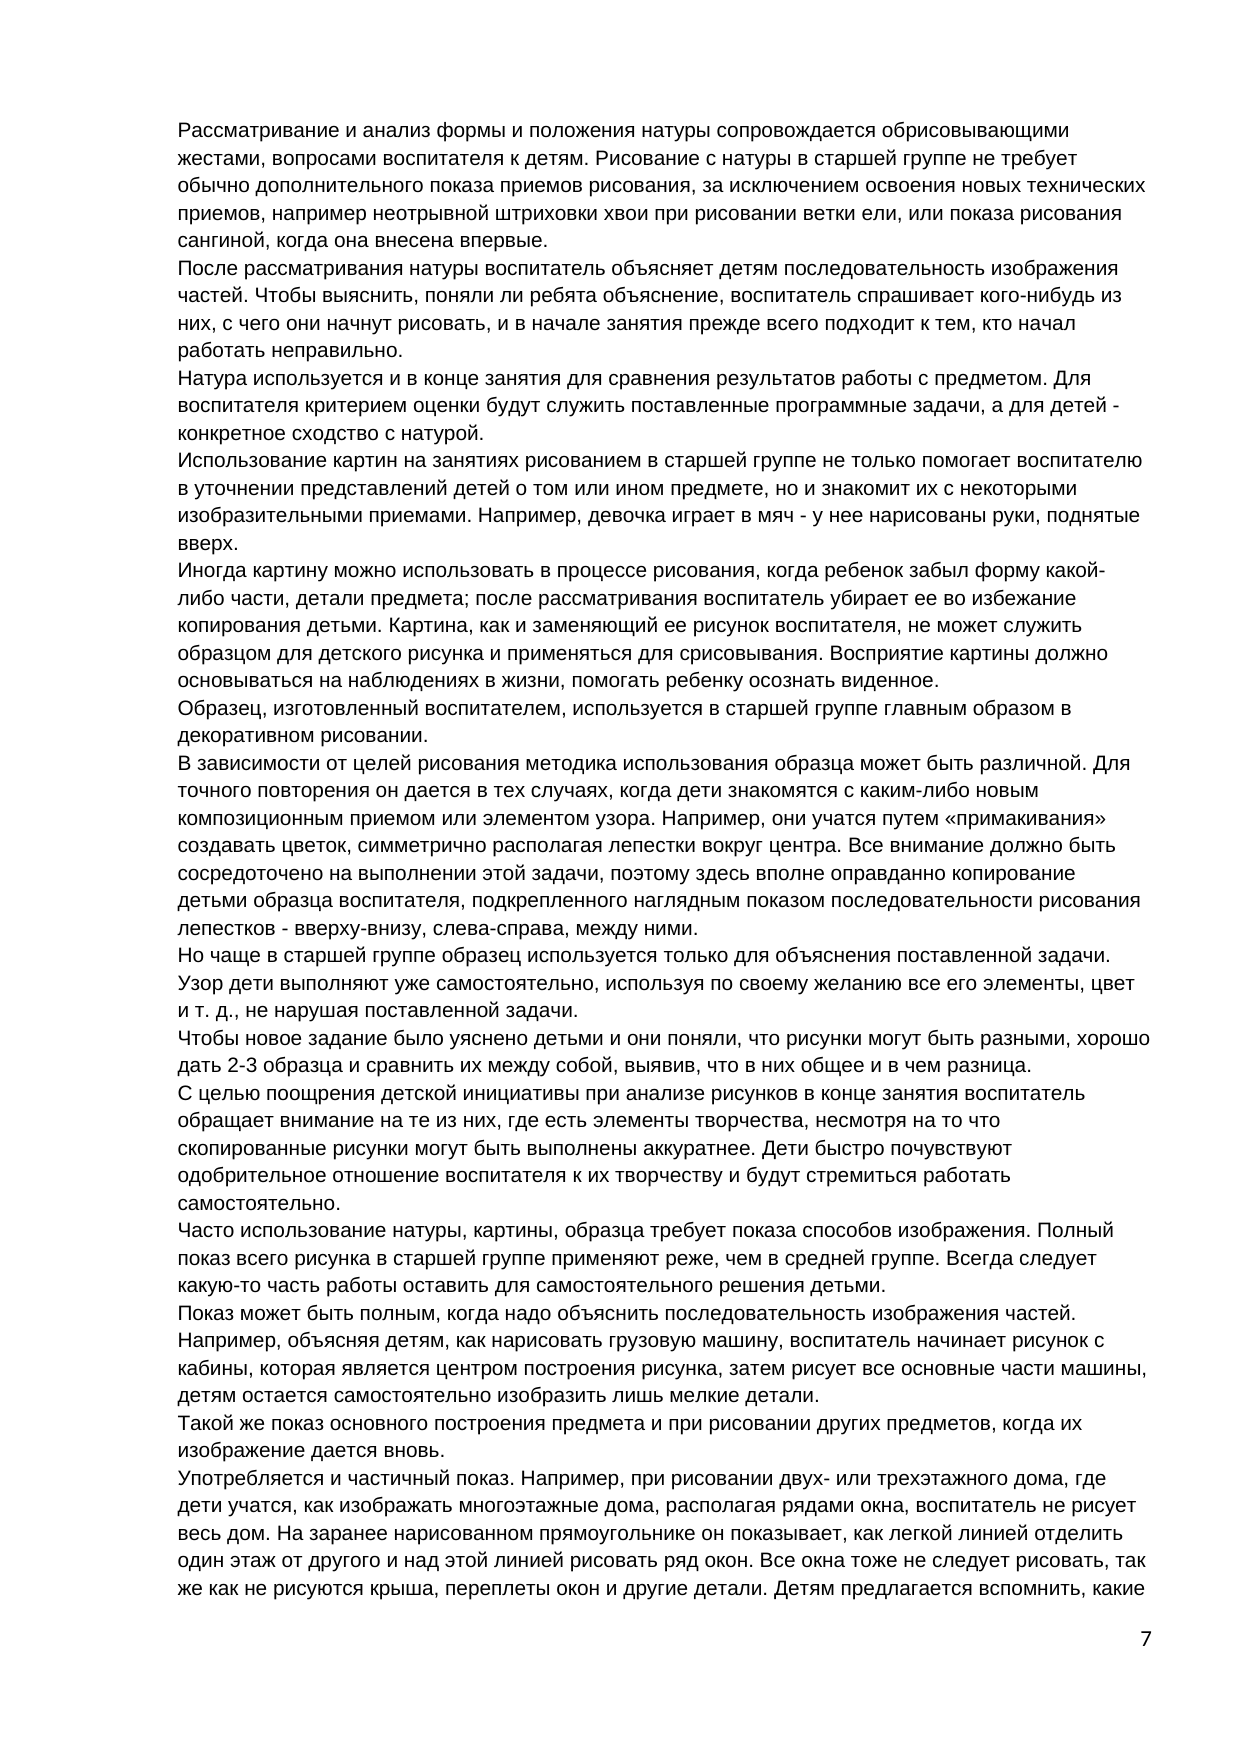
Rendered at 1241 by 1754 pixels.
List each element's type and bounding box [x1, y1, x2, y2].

text [177, 118, 1152, 1599]
